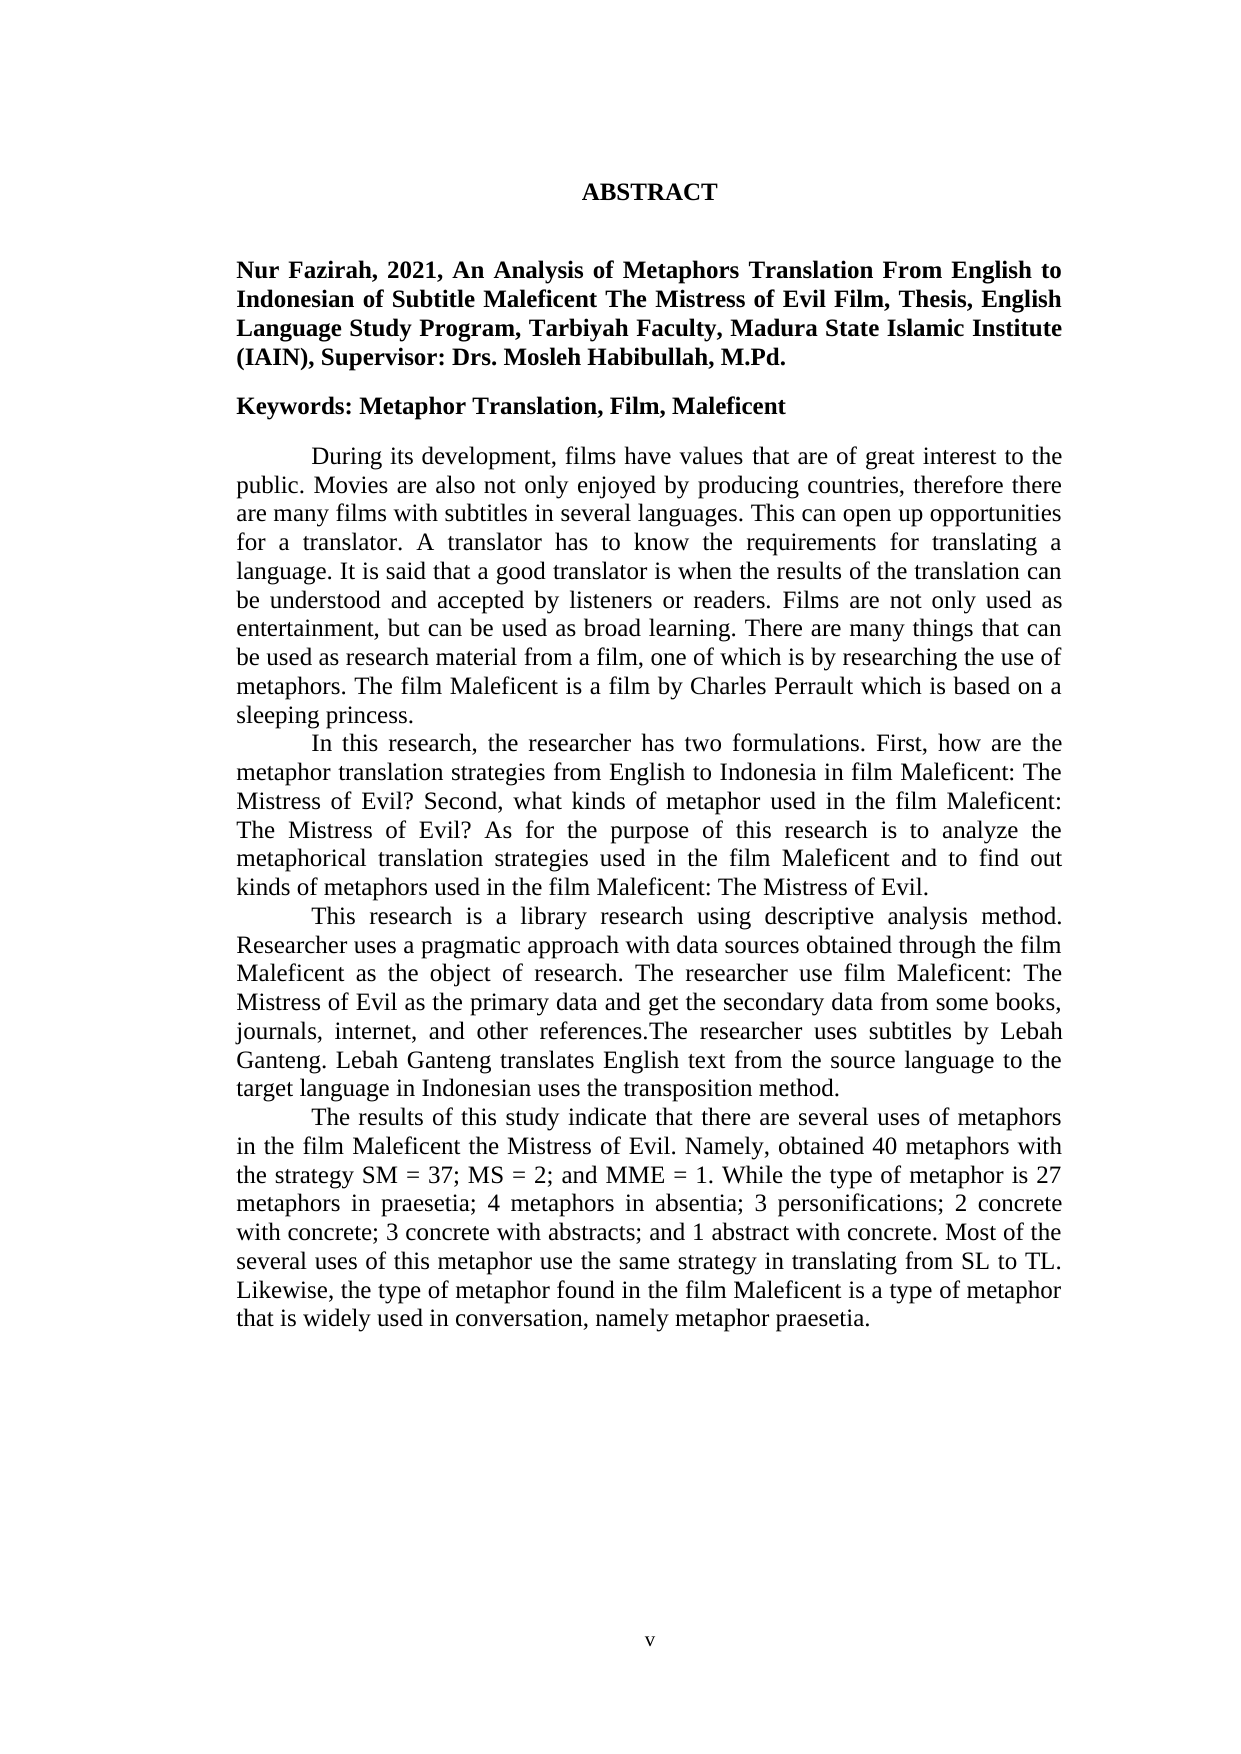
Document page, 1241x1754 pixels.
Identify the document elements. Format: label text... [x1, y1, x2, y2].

text Nur Fazirah, 2021, An Analysis of Metaphors Translation From English to Indonesian of Subtitle Maleficent The Mistress of Evil Film, Thesis, English Language Study Program, Tarbiyah Faculty, Madura State Islamic Institute (IAIN), Supervisor: Drs. Mosleh Habibullah, M.Pd. [236, 227, 1063, 371]
text ABSTRACT [236, 177, 1063, 206]
text This research is a library research using descriptive analysis method. Researcher uses a pragmatic approach with data sources obtained through the film Maleficent as the object of research. The researcher use film Maleficent: The Mistress of Evil as the primary data and get the secondary data from some books, journals, internet, and other references.The researcher uses subtitles by Lebah Ganteng. Lebah Ganteng translates English text from the source language to the target language in Indonesian uses the transposition method. [236, 901, 1063, 1102]
text The results of this study indicate that there are several uses of metaphors in the film Maleficent the Mistress of Evil. Namely, obtained 40 metaphors with the strategy SM = 37; MS = 2; and MME = 1. While the type of metaphor is 27 metaphors in praesetia; 4 metaphors in absentia; 3 personifications; 2 concrete with concrete; 3 concrete with abstracts; and 1 abstract with concrete. Most of the several uses of this metaphor use the same strategy in translating from SL to TL. Likewise, the type of metaphor found in the film Maleficent is a type of metaphor that is widely used in conversation, namely metaphor praesetia. [236, 1102, 1063, 1332]
text Keywords: Metaphor Translation, Film, Maleficent [236, 391, 1063, 420]
text In this research, the researcher has two formulations. First, how are the metaphor translation strategies from English to Indonesia in film Maleficent: The Mistress of Evil? Second, what kinds of metaphor used in the film Maleficent: The Mistress of Evil? As for the purpose of this research is to analyze the metaphorical translation strategies used in the film Maleficent and to find out kinds of metaphors used in the film Maleficent: The Mistress of Evil. [236, 728, 1063, 901]
text During its development, films have values ​​that are of great interest to the public. Movies are also not only enjoyed by producing countries, therefore there are many films with subtitles in several languages. This can open up opportunities for a translator. A translator has to know the requirements for translating a language. It is said that a good translator is when the results of the translation can be understood and accepted by listeners or readers. Films are not only used as entertainment, but can be used as broad learning. There are many things that can be used as research material from a film, one of which is by researching the use of metaphors. The film Maleficent is a film by Charles Perrault which is based on a sleeping princess. [236, 441, 1063, 728]
